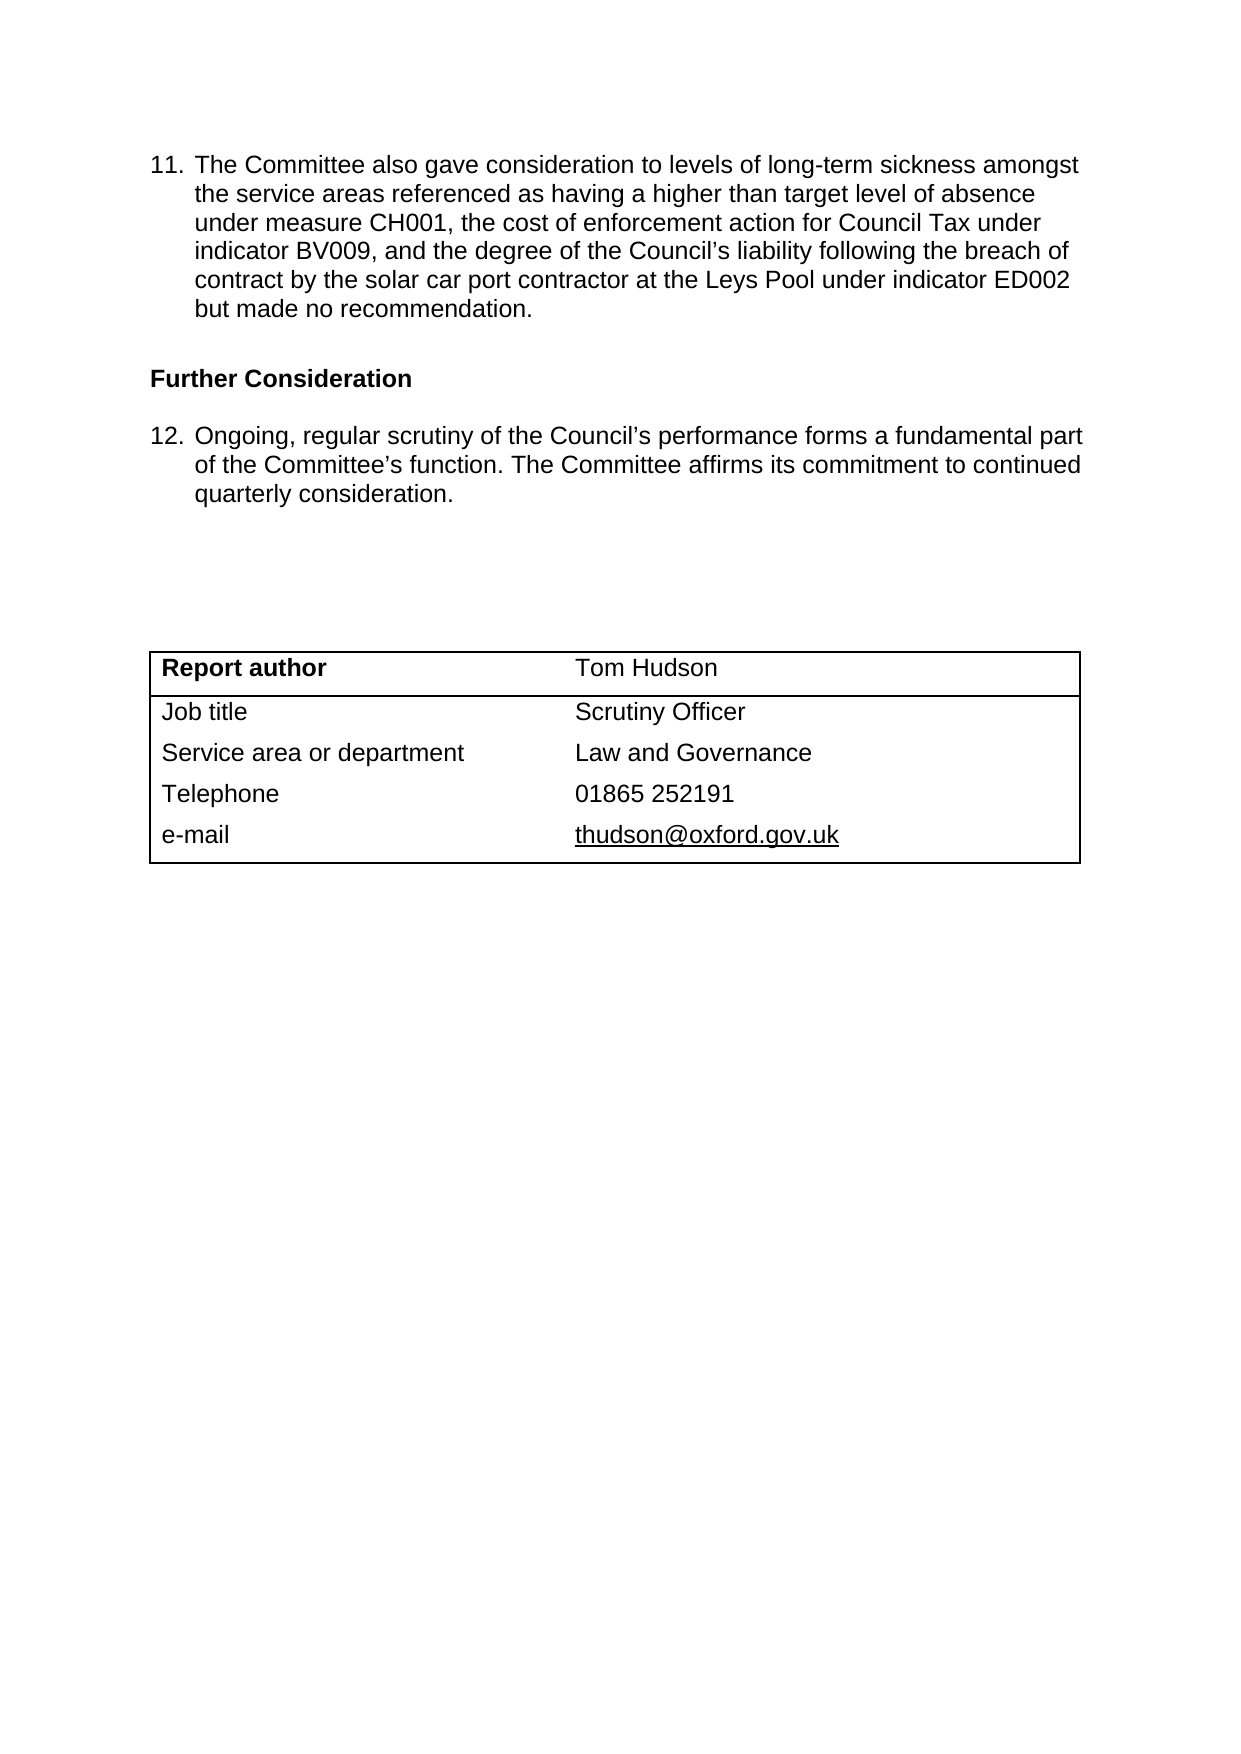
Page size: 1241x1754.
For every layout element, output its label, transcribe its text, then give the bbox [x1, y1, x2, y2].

list The Committee also gave consideration to levels of long-term sickness amongst the service areas referenced as having a higher than target level of absence under measure CH001, the cost of enforcement action for Council Tax under indicator BV009, and the degree of the Council’s liability following the breach of contract by the solar car port contractor at the Leys Pool under indicator ED002 but made no recommendation. [150, 150, 1090, 322]
table_cell thudson@oxford.gov.uk [564, 820, 1079, 862]
table_cell 01865 252191 [564, 779, 1079, 820]
table_cell Service area or department [151, 738, 563, 779]
table_cell Law and Governance [564, 738, 1079, 779]
table_header Report author [151, 653, 563, 694]
table_cell e-mail [151, 820, 563, 862]
table_header Tom Hudson [564, 653, 1079, 694]
table_cell Job title [151, 697, 563, 738]
table_cell Telephone [151, 779, 563, 820]
text Further Consideration [150, 364, 1090, 392]
table_cell Scrutiny Officer [564, 697, 1079, 738]
list Ongoing, regular scrutiny of the Council’s performance forms a fundamental part of the Committee’s function. The Committee affirms its commitment to continued quarterly consideration. [150, 421, 1090, 507]
